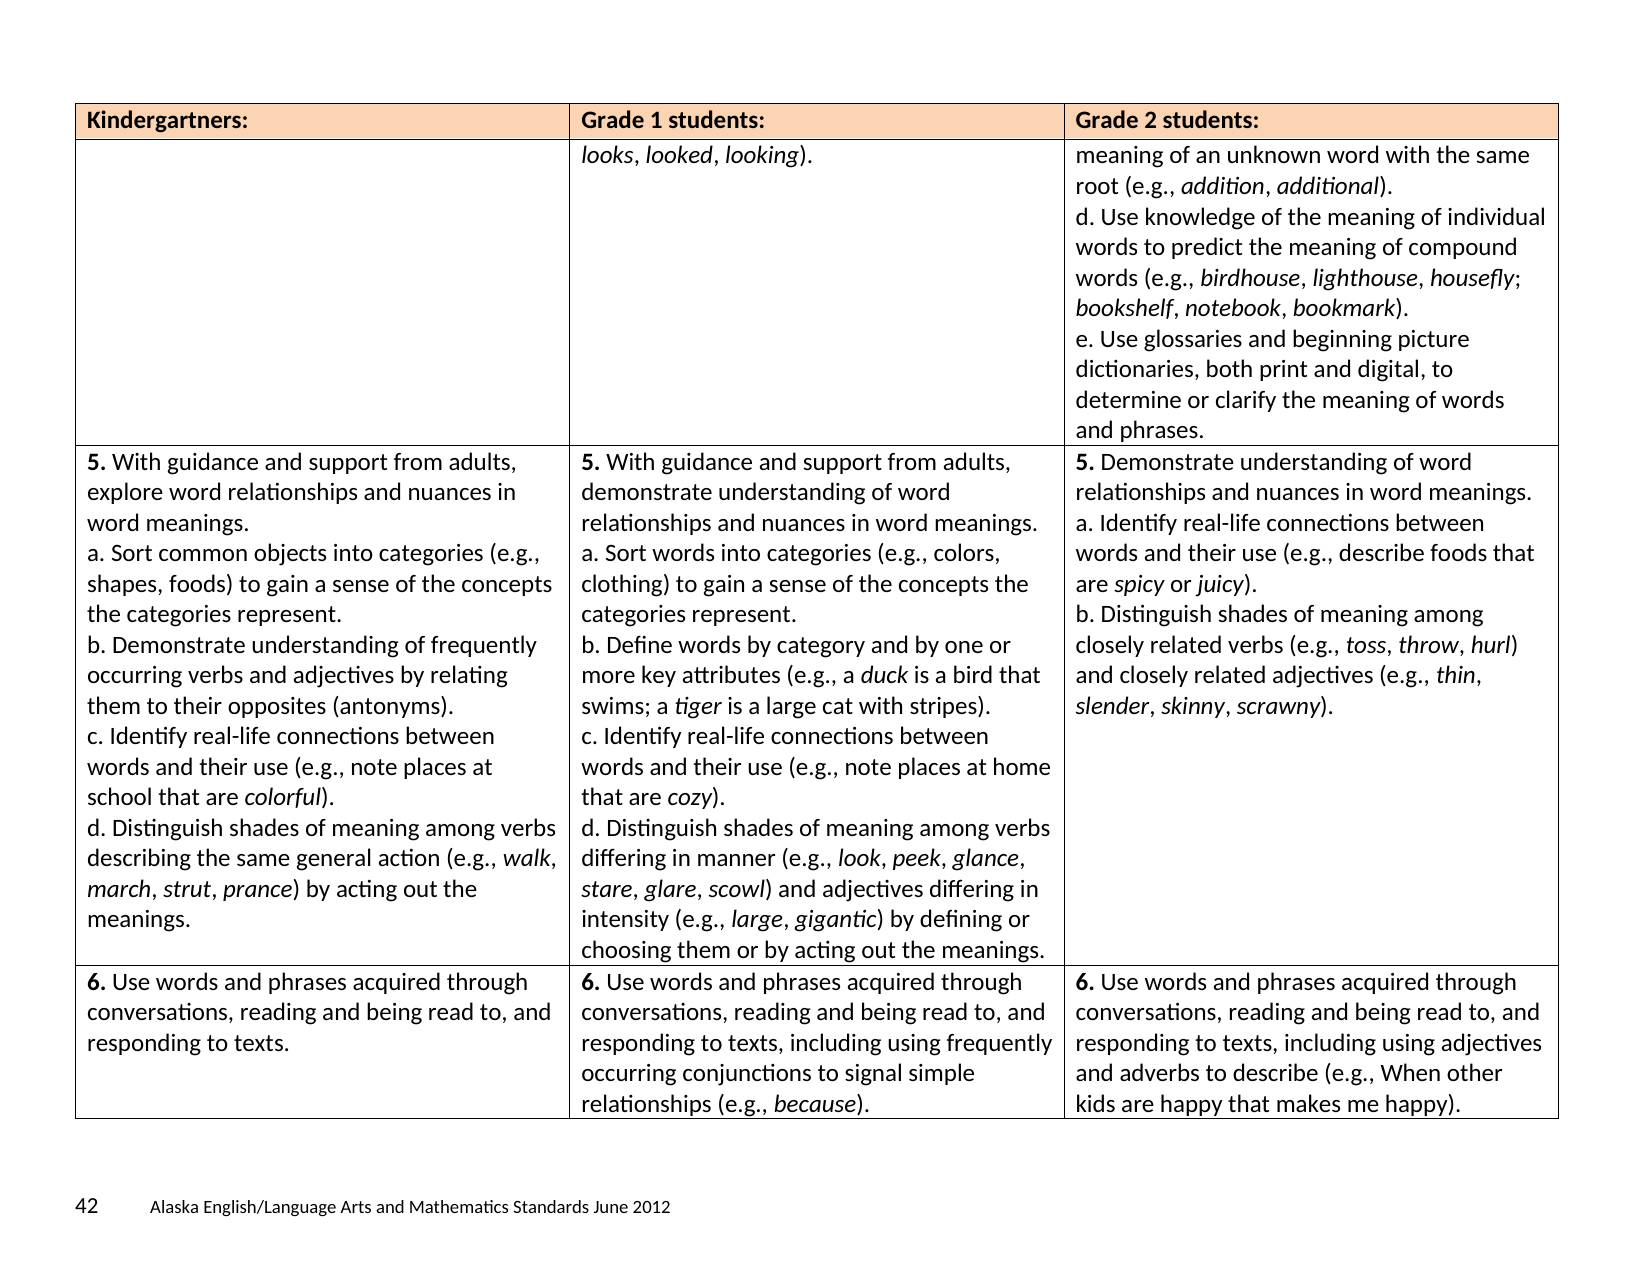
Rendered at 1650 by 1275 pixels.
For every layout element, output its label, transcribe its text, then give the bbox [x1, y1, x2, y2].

table_cell 5. With guidance and support from adults, explore word relationships and nuances in word meanings. a. Sort common objects into categories (e.g., shapes, foods) to gain a sense of the concepts the categories represent. b. Demonstrate understanding of frequently occurring verbs and adjectives by relating them to their opposites (antonyms). c. Identify real-life connections between words and their use (e.g., note places at school that are colorful). d. Distinguish shades of meaning among verbs describing the same general action (e.g., walk, march, strut, prance) by acting out the meanings. [76, 446, 569, 965]
table_header Grade 2 students: [1065, 104, 1558, 138]
table_cell 6. Use words and phrases acquired through conversations, reading and being read to, and responding to texts. [76, 966, 569, 1118]
table_cell 6. Use words and phrases acquired through conversations, reading and being read to, and responding to texts, including using adjectives and adverbs to describe (e.g., When other kids are happy that makes me happy). [1065, 966, 1558, 1118]
table_header Kindergartners: [76, 104, 569, 138]
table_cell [1065, 140, 1558, 445]
table_cell 6. Use words and phrases acquired through conversations, reading and being read to, and responding to texts, including using frequently occurring conjunctions to signal simple relationships (e.g., because). [570, 966, 1064, 1118]
table_cell 5. With guidance and support from adults, demonstrate understanding of word relationships and nuances in word meanings. a. Sort words into categories (e.g., colors, clothing) to gain a sense of the concepts the categories represent. b. Define words by category and by one or more key attributes (e.g., a duck is a bird that swims; a tiger is a large cat with stripes). c. Identify real-life connections between words and their use (e.g., note places at home that are cozy). d. Distinguish shades of meaning among verbs differing in manner (e.g., look, peek, glance, stare, glare, scowl) and adjectives differing in intensity (e.g., large, gigantic) by defining or choosing them or by acting out the meanings. [570, 446, 1064, 965]
table_header Grade 1 students: [570, 104, 1064, 138]
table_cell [76, 140, 569, 445]
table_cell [570, 140, 1064, 445]
table_cell 5. Demonstrate understanding of word relationships and nuances in word meanings. a. Identify real-life connections between words and their use (e.g., describe foods that are spicy or juicy). b. Distinguish shades of meaning among closely related verbs (e.g., toss, throw, hurl) and closely related adjectives (e.g., thin, slender, skinny, scrawny). [1065, 446, 1558, 965]
